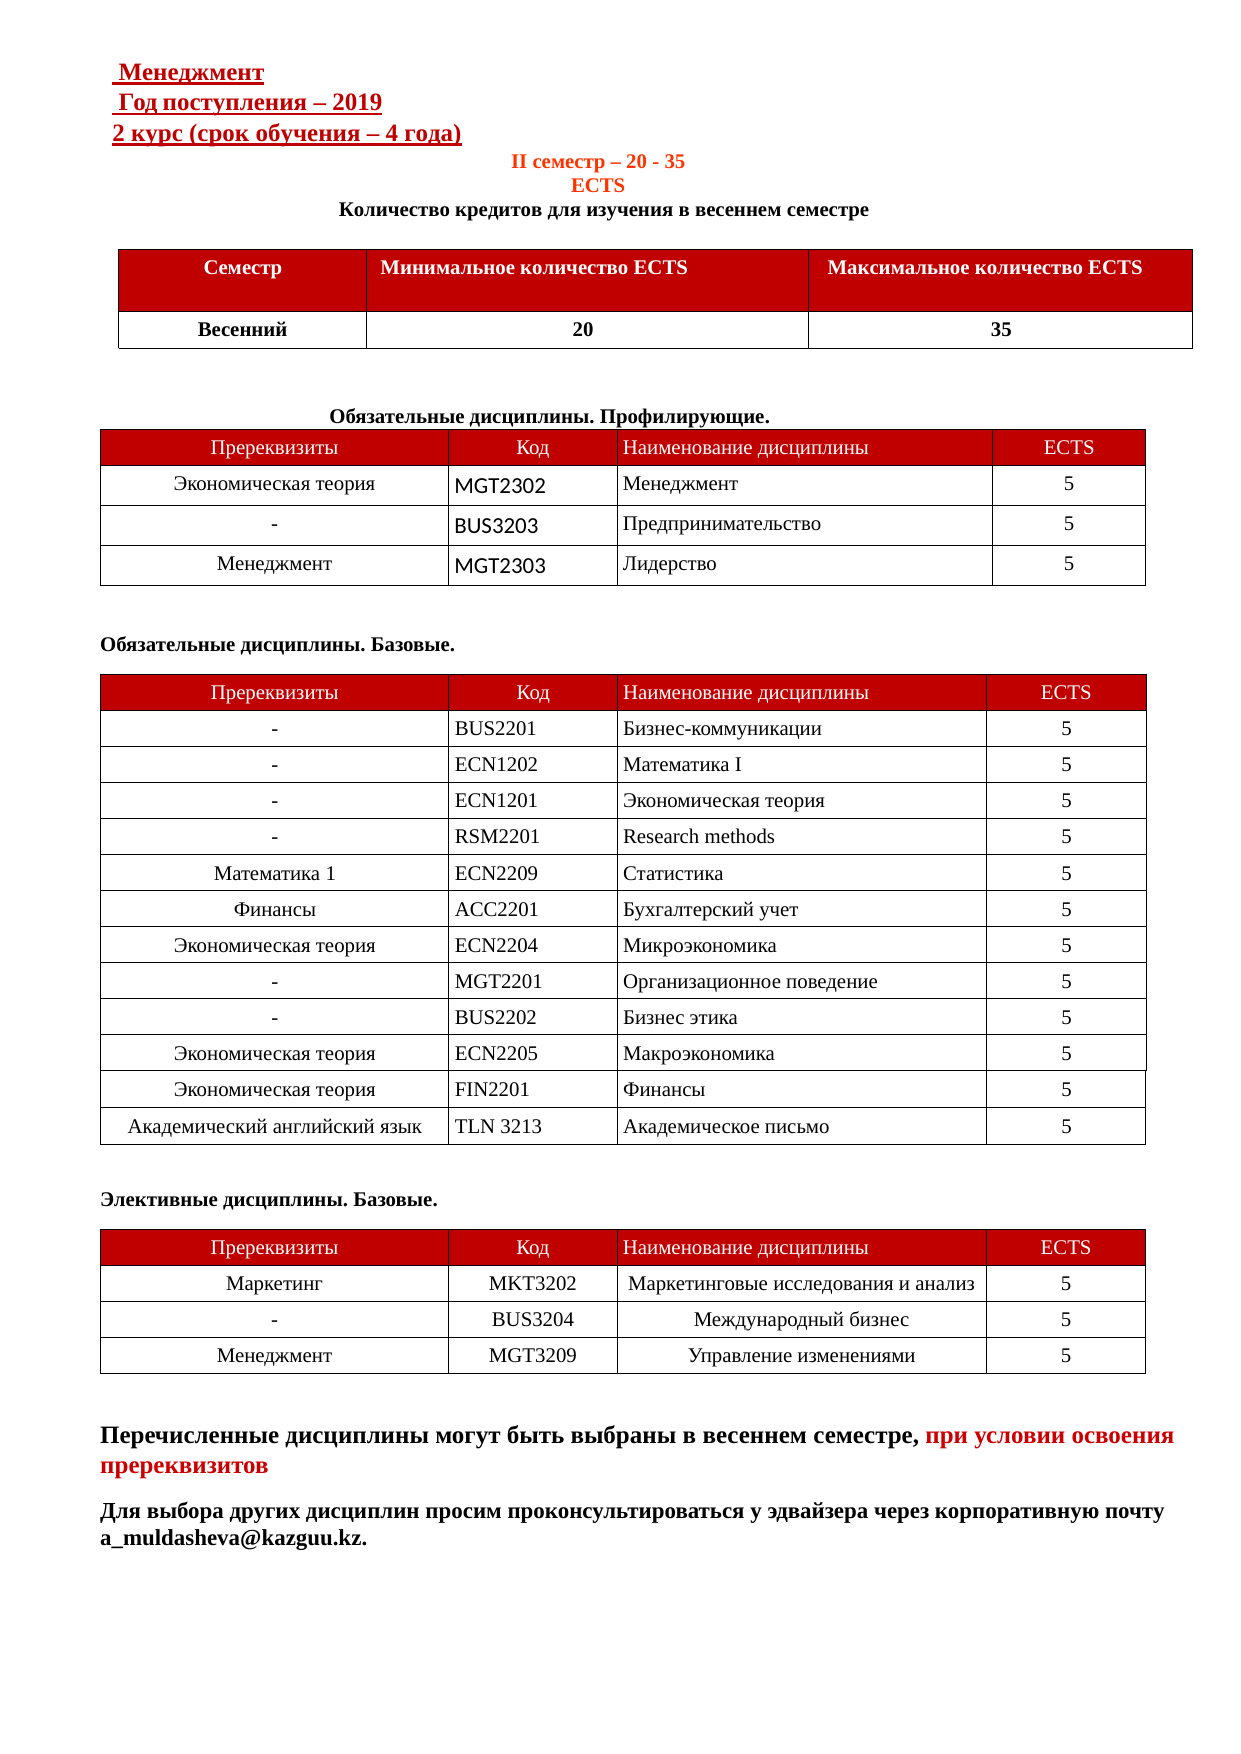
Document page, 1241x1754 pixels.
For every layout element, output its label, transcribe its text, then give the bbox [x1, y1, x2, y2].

table_header Пререквизиты [101, 675, 448, 710]
text Обязательные дисциплины. Профилирующие. [100, 403, 1176, 428]
table_cell MGT2201 [449, 963, 617, 998]
table_cell Экономическая теория [618, 783, 986, 818]
table_header ECTS [987, 675, 1146, 710]
table_header Семестр [119, 250, 366, 311]
table_cell 5 [987, 711, 1146, 746]
text Обязательные дисциплины. Базовые. [100, 632, 1176, 656]
table_cell MGT2303 [449, 546, 617, 585]
table_cell - [101, 711, 448, 746]
table_cell MGT2302 [449, 466, 617, 505]
table_cell TLN 3213 [449, 1108, 617, 1143]
table_cell Финансы [618, 1071, 986, 1107]
table_cell BUS2201 [449, 711, 617, 746]
table_header Наименование дисциплины [618, 675, 986, 710]
table_cell Менеджмент [101, 1338, 448, 1373]
table_cell ECN2209 [449, 855, 617, 890]
table_cell Бизнес этика [618, 999, 986, 1034]
table_cell Лидерство [618, 546, 992, 585]
table_cell 5 [987, 999, 1146, 1034]
table_cell - [101, 506, 448, 545]
table_cell 5 [987, 1071, 1145, 1107]
table_cell - [101, 963, 448, 998]
table_cell 5 [987, 747, 1146, 782]
table_header ECTS [987, 1230, 1145, 1265]
table_cell Маркетинговые исследования и анализ [618, 1266, 986, 1301]
table_cell 5 [987, 783, 1146, 818]
table_cell - [101, 1302, 448, 1337]
table_cell 5 [987, 819, 1146, 854]
table_header Код [449, 675, 617, 710]
table_cell FIN2201 [449, 1071, 617, 1107]
table_cell Бизнес-коммуникации [618, 711, 986, 746]
table_cell Менеджмент [101, 546, 448, 585]
table_cell 5 [987, 1108, 1145, 1143]
table_cell ECN2204 [449, 927, 617, 962]
table_header Максимальное количество ECTS [809, 250, 1192, 311]
table_cell 5 [987, 891, 1146, 926]
table_cell Менеджмент [618, 466, 992, 505]
table_cell - [101, 747, 448, 782]
table_cell Экономическая теория [101, 1035, 448, 1070]
table_cell Экономическая теория [101, 927, 448, 962]
table_cell Бухгалтерский учет [618, 891, 986, 926]
table_cell - [101, 999, 448, 1034]
table_header Наименование дисциплины [618, 430, 992, 465]
text II семестр – 20 - 35 ECTS [483, 149, 713, 197]
table_cell MKT3202 [449, 1266, 617, 1301]
table_cell Research methods [618, 819, 986, 854]
table_header Наименование дисциплины [618, 1230, 986, 1265]
table_cell Управление изменениями [618, 1338, 986, 1373]
table_cell Математика I [618, 747, 986, 782]
table_cell Статистика [618, 855, 986, 890]
table_cell Макроэкономика [618, 1035, 986, 1070]
table_cell - [101, 783, 448, 818]
table_cell 5 [987, 855, 1146, 890]
table_cell Экономическая теория [101, 1071, 448, 1107]
text Менеджмент [112, 57, 1176, 86]
table_header Пререквизиты [101, 1230, 448, 1265]
table_cell 20 [367, 312, 808, 347]
text Для выбора других дисциплин просим проконсультироваться у эдвайзера через корпоративную почту [100, 1497, 1176, 1524]
table_cell Международный бизнес [618, 1302, 986, 1337]
table_cell BUS3204 [449, 1302, 617, 1337]
table_cell 5 [987, 1266, 1145, 1301]
table_cell 5 [987, 1338, 1145, 1373]
table_cell 5 [993, 466, 1145, 505]
table_header ECTS [993, 430, 1145, 465]
table_cell ACC2201 [449, 891, 617, 926]
text 2 курс (срок обучения – 4 года) [112, 118, 1176, 147]
table_cell Маркетинг [101, 1266, 448, 1301]
text a_muldasheva@kazguu.kz. [100, 1524, 1176, 1550]
table_cell Организационное поведение [618, 963, 986, 998]
table_cell - [101, 819, 448, 854]
text Год поступления – 2019 [112, 87, 1176, 116]
table_cell Микроэкономика [618, 927, 986, 962]
table_header Пререквизиты [101, 430, 448, 465]
text Количество кредитов для изучения в весеннем семестре [338, 197, 1176, 221]
table_cell Академический английский язык [101, 1108, 448, 1143]
table_cell Математика 1 [101, 855, 448, 890]
text Элективные дисциплины. Базовые. [100, 1187, 1176, 1211]
table_cell 5 [993, 546, 1145, 585]
table_cell 5 [987, 1035, 1146, 1070]
table_cell Финансы [101, 891, 448, 926]
table_cell Академическое письмо [618, 1108, 986, 1143]
table_cell ECN1202 [449, 747, 617, 782]
table_cell 5 [987, 963, 1146, 998]
table_cell 35 [809, 312, 1192, 347]
table_header Минимальное количество ECTS [367, 250, 808, 311]
table_header Код [449, 1230, 617, 1265]
table_cell Экономическая теория [101, 466, 448, 505]
table_cell Весенний [119, 312, 366, 347]
table_cell MGT3209 [449, 1338, 617, 1373]
table_cell Предпринимательство [618, 506, 992, 545]
table_cell 5 [987, 927, 1146, 962]
table_cell 5 [993, 506, 1145, 545]
table_cell 5 [987, 1302, 1145, 1337]
table_cell BUS2202 [449, 999, 617, 1034]
table_cell ECN1201 [449, 783, 617, 818]
table_cell RSM2201 [449, 819, 617, 854]
table_header Код [449, 430, 617, 465]
table_cell ECN2205 [449, 1035, 617, 1070]
text Перечисленные дисциплины могут быть выбраны в весеннем семестре, при условии освоения пререквизитов [100, 1420, 1176, 1479]
table_cell BUS3203 [449, 506, 617, 545]
